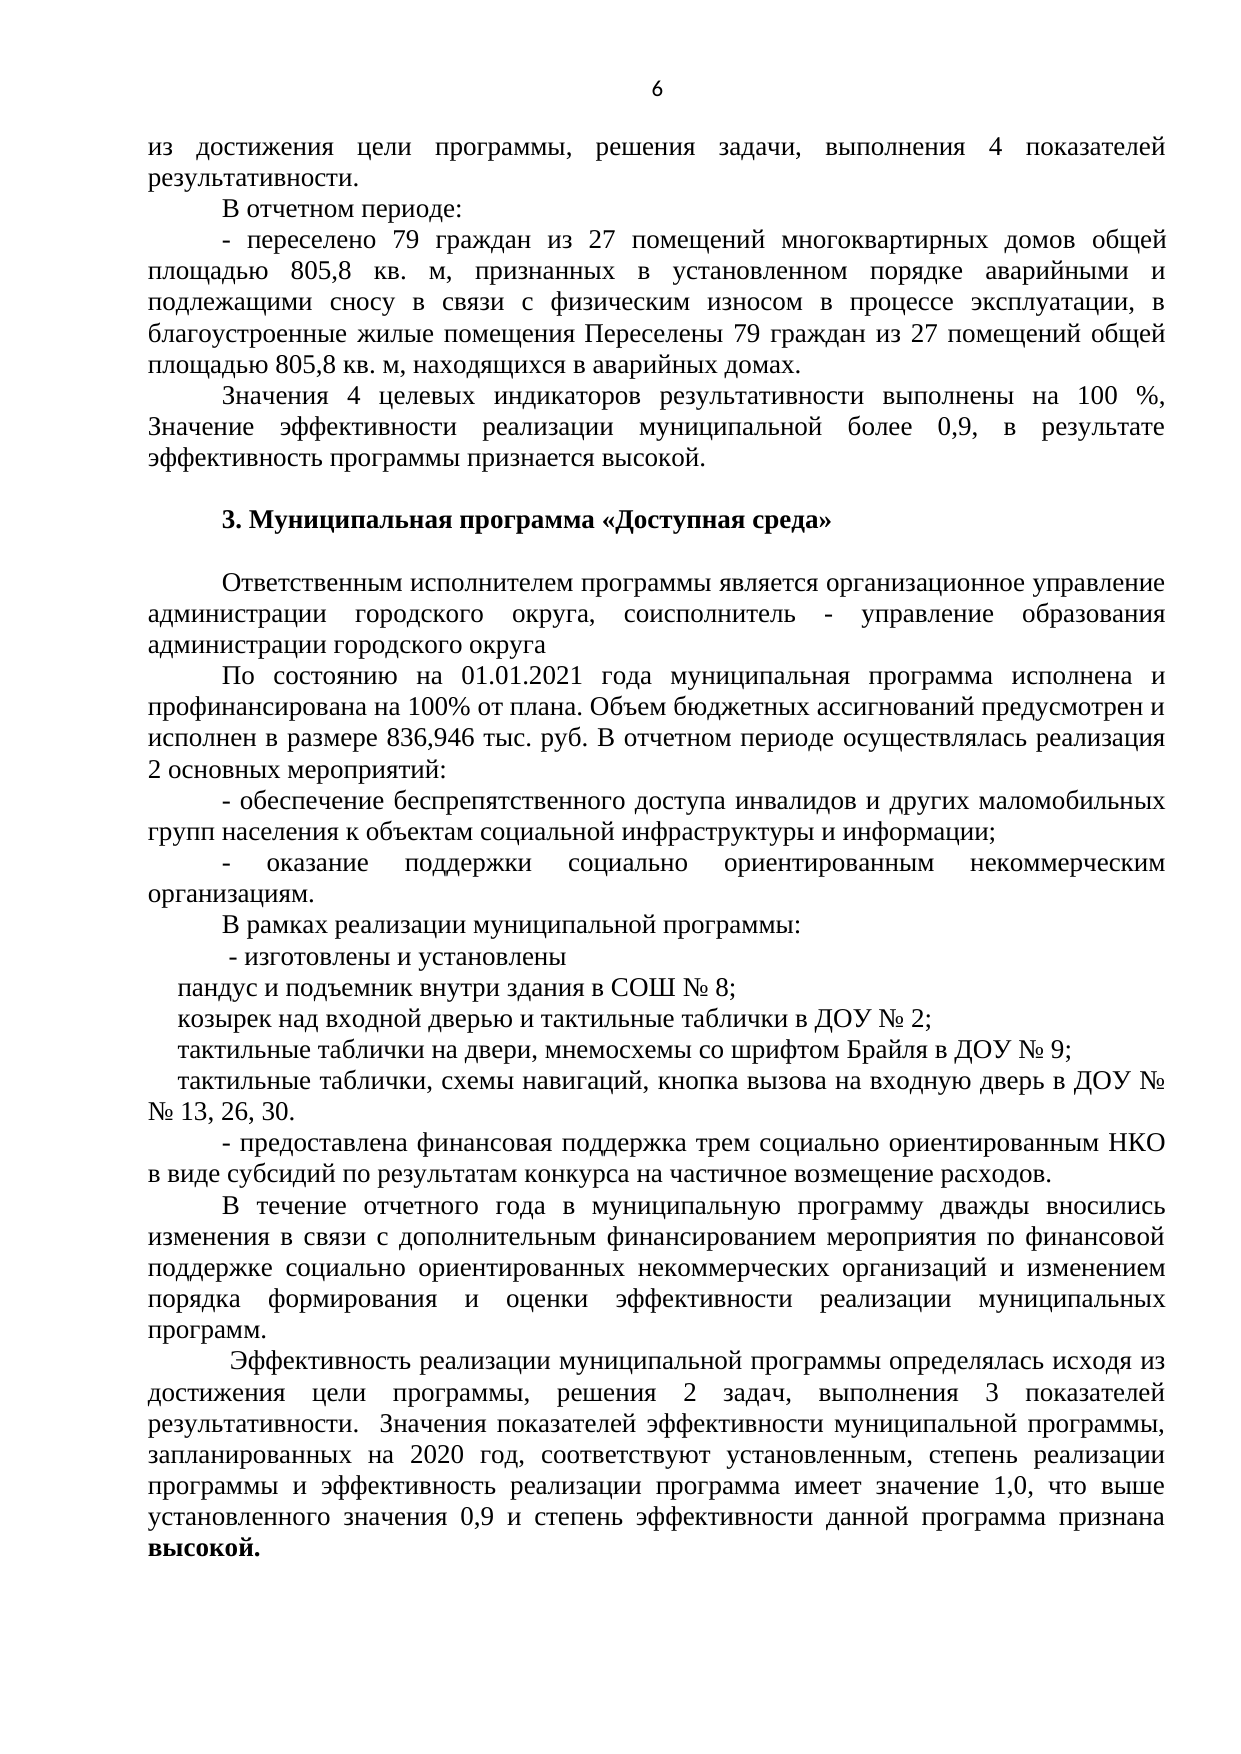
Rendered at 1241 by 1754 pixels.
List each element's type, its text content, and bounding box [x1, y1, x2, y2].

text - оказание поддержки социально ориентированным некоммерческим организациям. [148, 846, 1167, 908]
text - изготовлены и установлены [148, 939, 1167, 971]
text 3. Муниципальная программа «Доступная среда» [148, 503, 1167, 535]
text - предоставлена финансовая поддержка трем социально ориентированным НКО в виде субсидий по результатам конкурса на частичное возмещение расходов. [148, 1126, 1167, 1189]
text В рамках реализации муниципальной программы: [148, 908, 1167, 939]
text пандус и подъемник внутри здания в СОШ № 8; [148, 971, 1167, 1002]
text тактильные таблички, схемы навигаций, кнопка вызова на входную дверь в ДОУ №№ 13, 26, 30. [148, 1064, 1167, 1126]
text тактильные таблички на двери, мнемосхемы со шрифтом Брайля в ДОУ № 9; [148, 1033, 1167, 1064]
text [148, 130, 1167, 192]
text - обеспечение беспрепятственного доступа инвалидов и других маломобильных групп населения к объектам социальной инфраструктуры и информации; [148, 784, 1167, 846]
text Ответственным исполнителем программы является организационное управление администрации городского округа, соисполнитель - управление образования администрации городского округа [148, 566, 1167, 659]
text В течение отчетного года в муниципальную программу дважды вносились изменения в связи с дополнительным финансированием мероприятия по финансовой поддержке социально ориентированных некоммерческих организаций и изменением порядка формирования и оценки эффективности реализации муниципальных программ. [148, 1189, 1167, 1344]
text козырек над входной дверью и тактильные таблички в ДОУ № 2; [148, 1002, 1167, 1033]
text Эффективность реализации муниципальной программы определялась исходя из достижения цели программы, решения 2 задач, выполнения 3 показателей результативности. Значения показателей эффективности муниципальной программы, запланированных на 2020 год, соответствуют установленным, степень реализации программы и эффективность реализации программа имеет значение 1,0, что выше установленного значения 0,9 и степень эффективности данной программа признана высокой. [148, 1344, 1167, 1562]
text Значения 4 целевых индикаторов результативности выполнены на 100 %, Значение эффективности реализации муниципальной более 0,9, в результате эффективность программы признается высокой. [148, 379, 1167, 472]
text - переселено 79 граждан из 27 помещений многоквартирных домов общей площадью 805,8 кв. м, признанных в установленном порядке аварийными и подлежащими сносу в связи с физическим износом в процессе эксплуатации, в благоустроенные жилые помещения Переселены 79 граждан из 27 помещений общей площадью 805,8 кв. м, находящихся в аварийных домах. [148, 223, 1167, 379]
text В отчетном периоде: [148, 192, 1167, 223]
text По состоянию на 01.01.2021 года муниципальная программа исполнена и профинансирована на 100% от плана. Объем бюджетных ассигнований предусмотрен и исполнен в размере 836,946 тыс. руб. В отчетном периоде осуществлялась реализация 2 основных мероприятий: [148, 659, 1167, 784]
